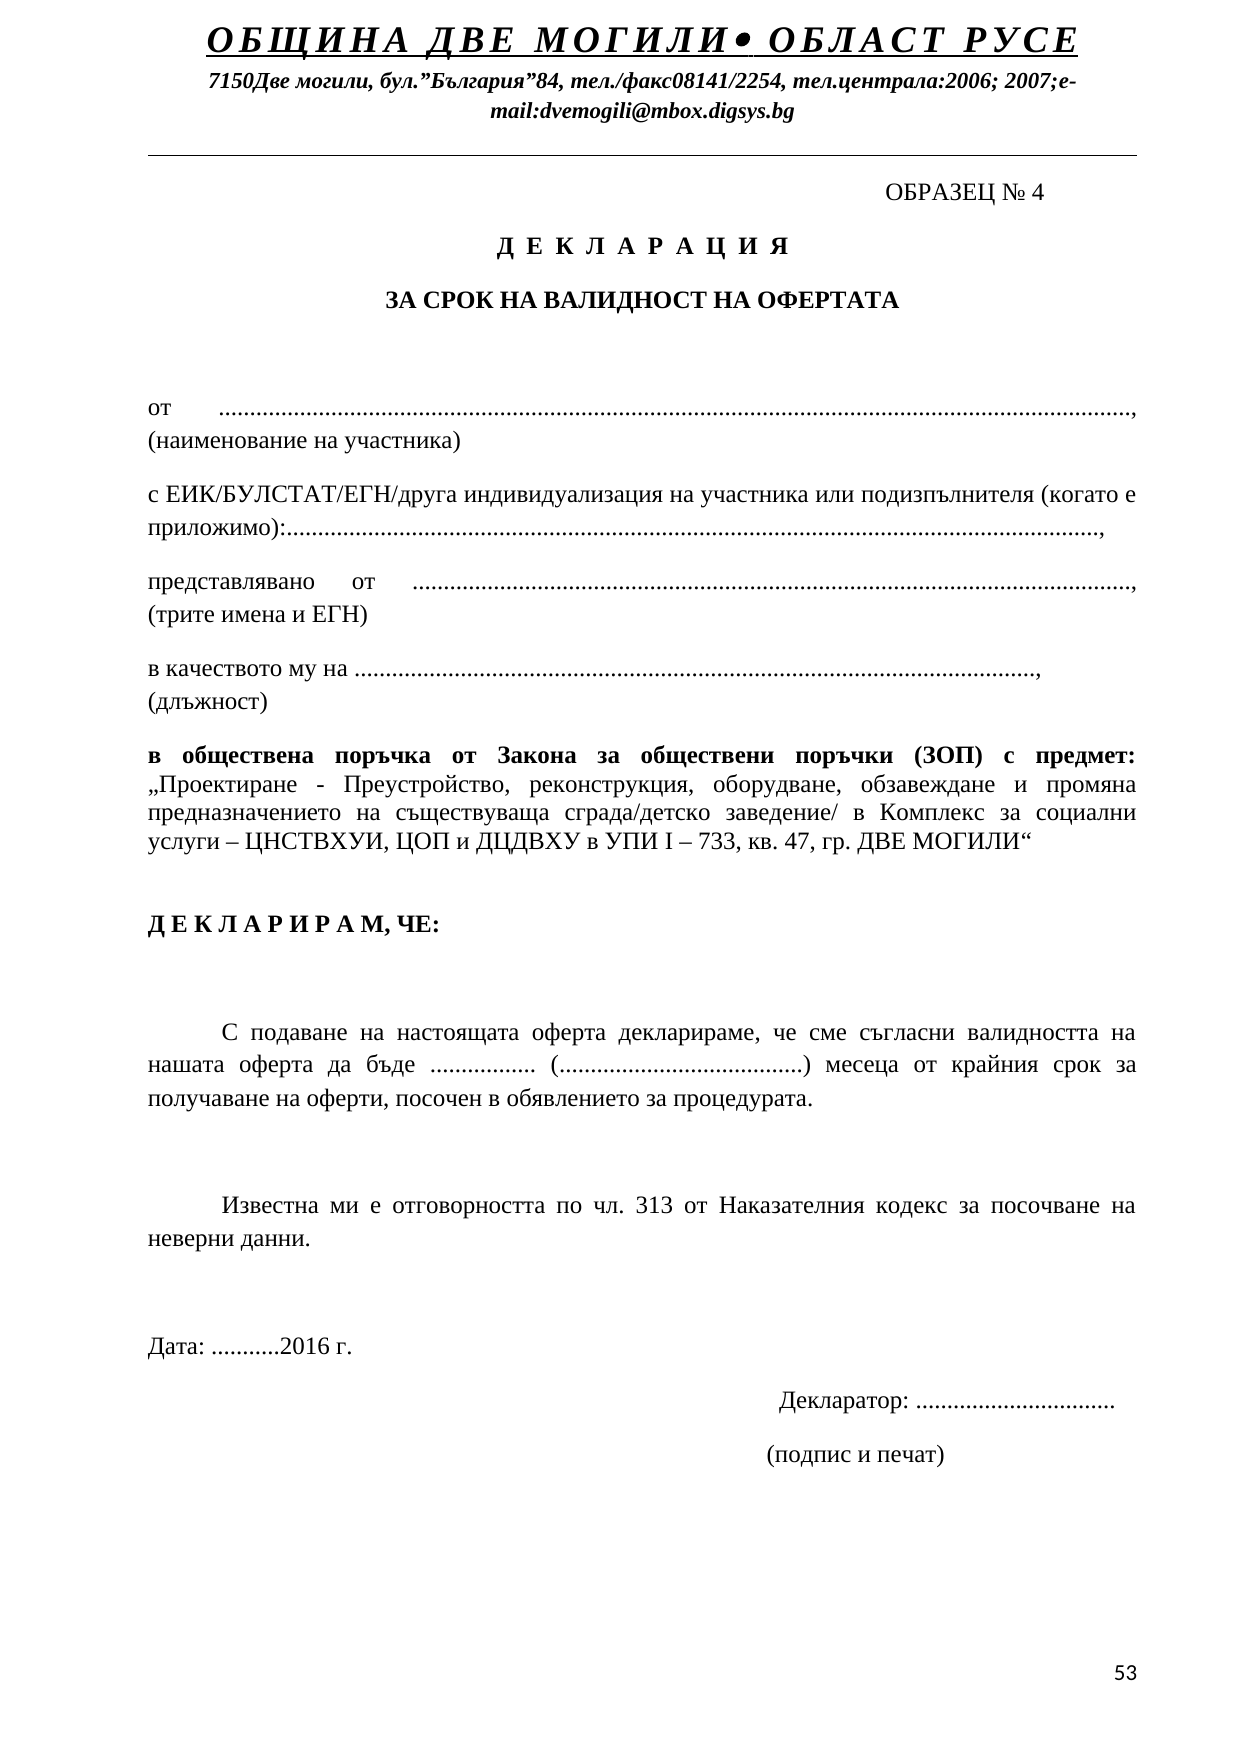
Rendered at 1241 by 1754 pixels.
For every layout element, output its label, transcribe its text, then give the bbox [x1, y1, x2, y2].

text (длъжност) [148, 686, 1137, 715]
text Д Е К Л А Р И Р А М, ЧЕ: [148, 909, 1137, 938]
text Известна ми е отговорността по чл. 313 от Наказателния кодекс за посочване на неверни данни. [148, 1190, 1137, 1252]
text от .................................................................................................................................................., (наименование на участника) [148, 392, 1137, 454]
text ЗА СРОК НА ВАЛИДНОСТ НА ОФЕРТАТА [148, 285, 1137, 313]
text с ЕИК/БУЛСТАТ/ЕГН/друга индивидуализация на участника или подизпълнителя (когато е приложимо):.................................................................................................................................., [148, 479, 1137, 541]
text представлявано от ..................................................................................................................., (трите имена и ЕГН) [148, 566, 1137, 628]
text Д Е К Л А Р А Ц И Я [148, 231, 1137, 260]
text С подаване на настоящата оферта декларираме, че сме съгласни валидността на нашата оферта да бъде ................. (.......................................) месеца от крайния срок за получаване на оферти, посочен в обявлението за процедурата. [148, 1017, 1137, 1111]
text Декларатор: ................................ [148, 1385, 1137, 1414]
text в обществена поръчка от Закона за обществени поръчки (ЗОП) с предмет: „Проектиране - Преустройство, реконструкция, оборудване, обзавеждане и промяна предназначението на съществуваща сграда/детско заведение/ в Комплекс за социални услуги – ЦНСТВХУИ, ЦОП и ДЦДВХУ в УПИ I – 733, кв. 47, гр. ДВЕ МОГИЛИ“ [148, 740, 1137, 855]
text (подпис и печат) [148, 1439, 1137, 1467]
text Дата: ...........2016 г. [148, 1331, 1137, 1360]
text ОБРАЗЕЦ № 4 [148, 177, 1137, 206]
text в качеството му на ............................................................................................................., [148, 653, 1137, 682]
